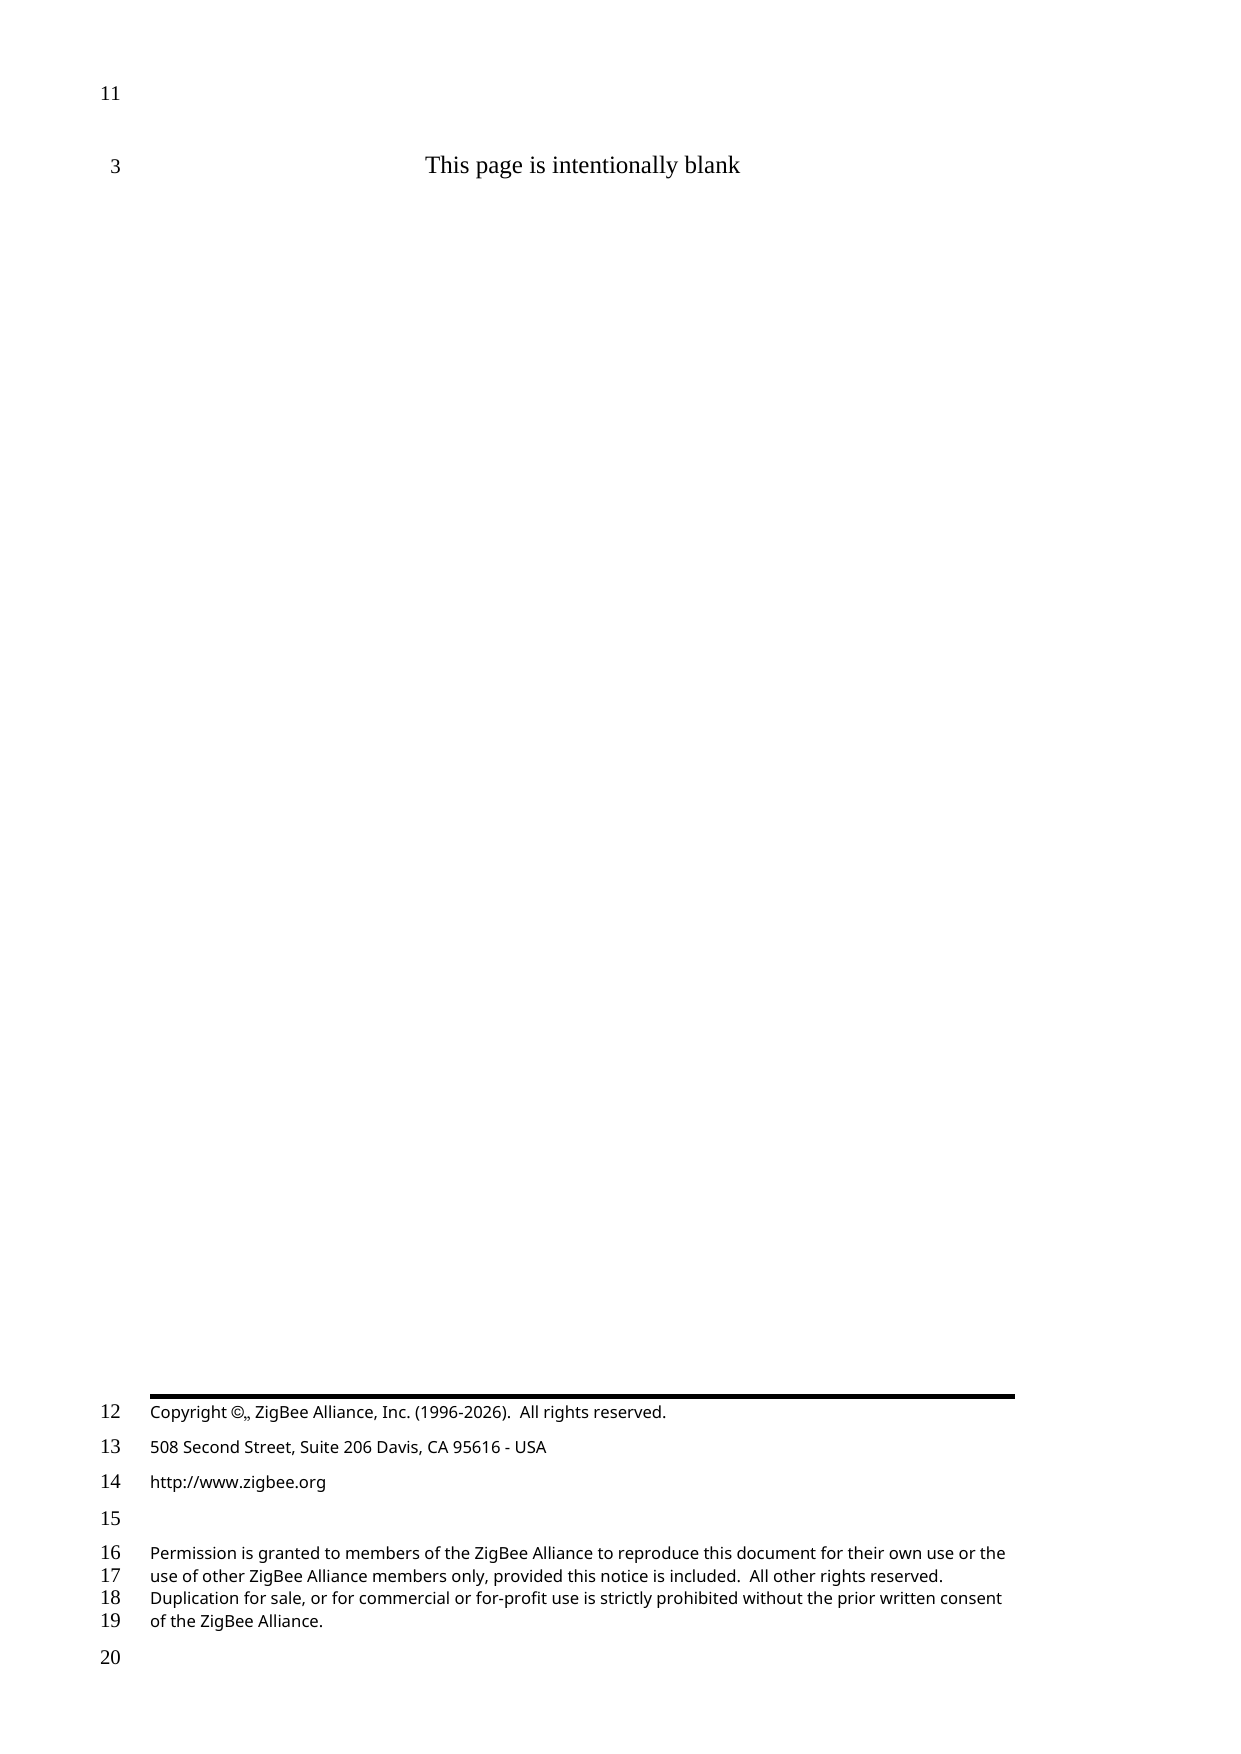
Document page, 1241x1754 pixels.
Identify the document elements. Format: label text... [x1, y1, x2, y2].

text This page is intentionally blank [150, 150, 1015, 179]
